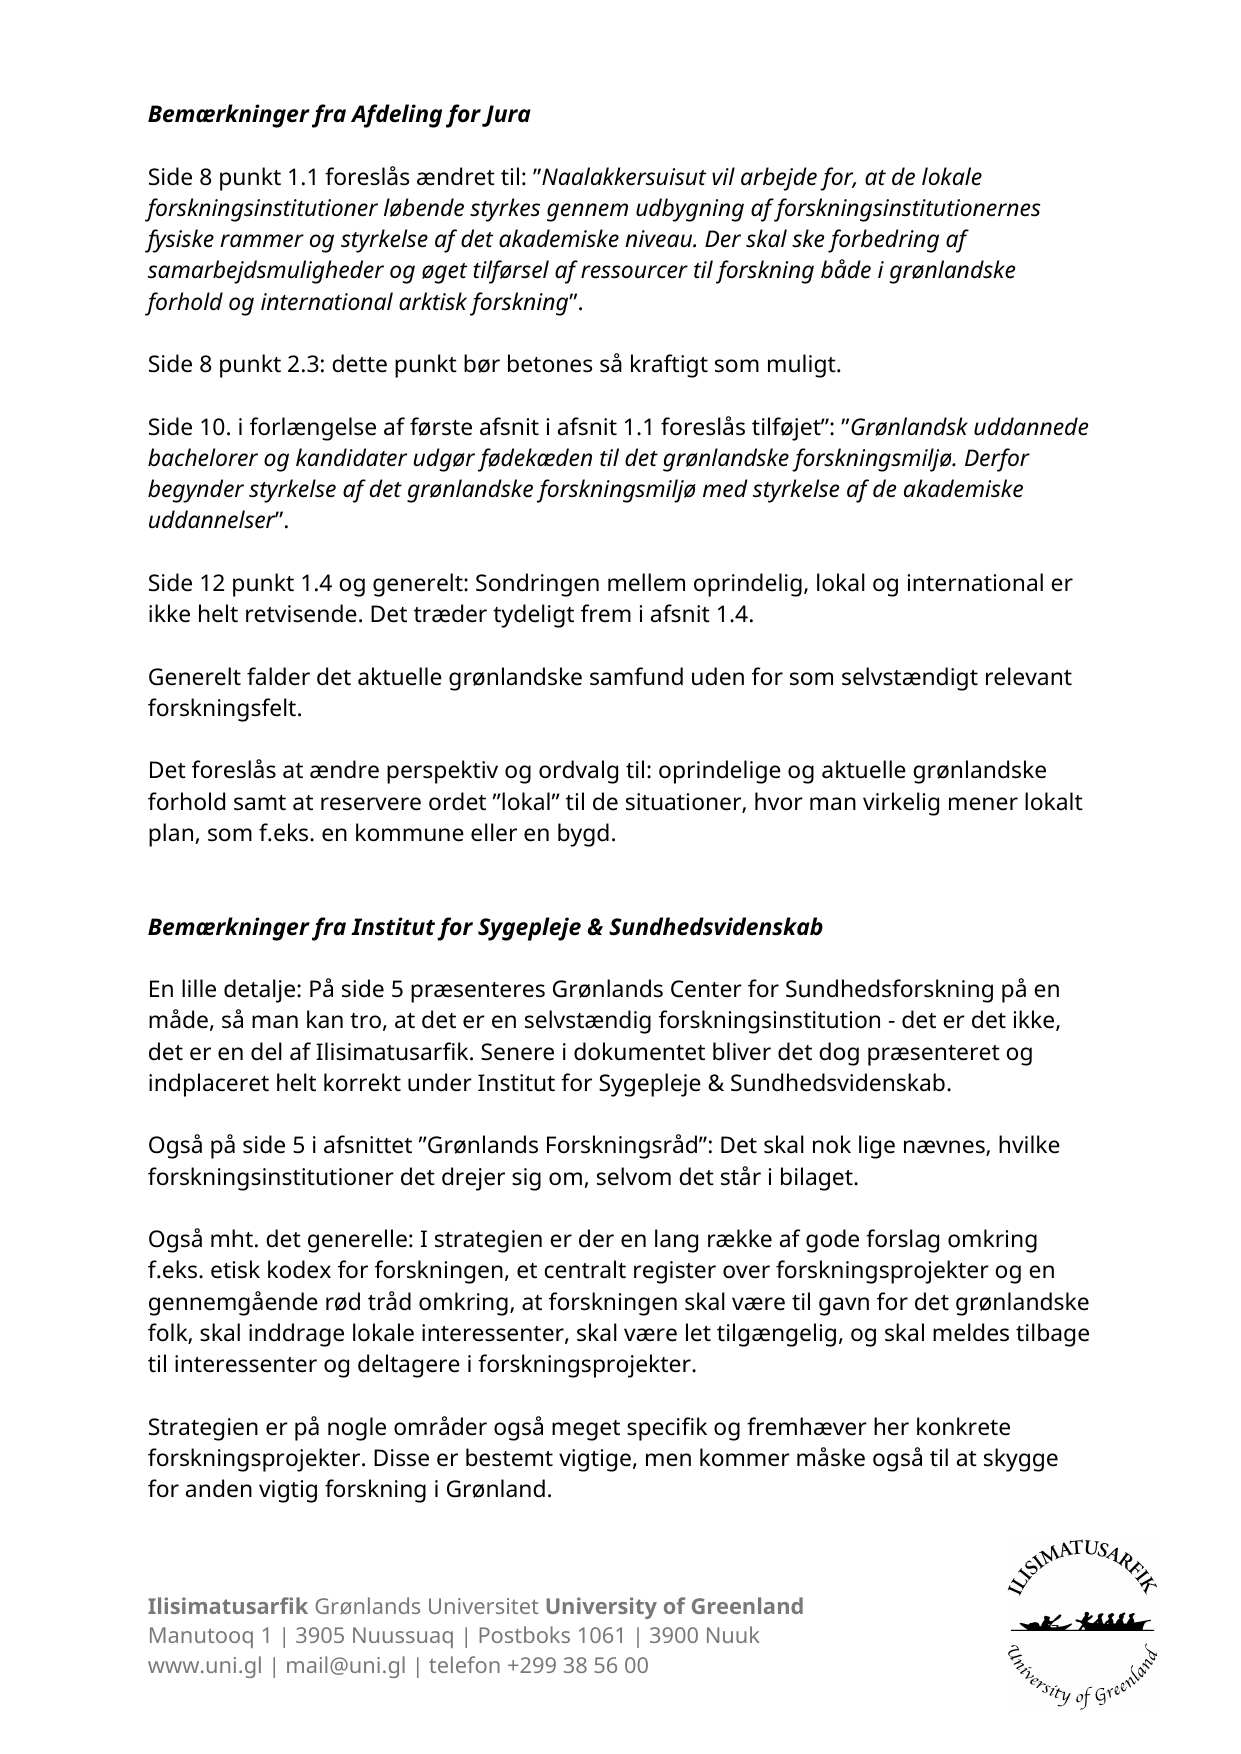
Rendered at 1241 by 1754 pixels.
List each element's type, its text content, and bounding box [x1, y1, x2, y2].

text Generelt falder det aktuelle grønlandske samfund uden for som selvstændigt relevant forskningsfelt. [148, 660, 1092, 723]
text Også på side 5 i afsnittet ”Grønlands Forskningsråd”: Det skal nok lige nævnes, hvilke forskningsinstitutioner det drejer sig om, selvom det står i bilaget. [148, 1129, 1092, 1192]
text Strategien er på nogle områder også meget specifik og fremhæver her konkrete forskningsprojekter. Disse er bestemt vigtige, men kommer måske også til at skygge for anden vigtig forskning i Grønland. [148, 1410, 1092, 1504]
text En lille detalje: På side 5 præsenteres Grønlands Center for Sundhedsforskning på en måde, så man kan tro, at det er en selvstændig forskningsinstitution - det er det ikke, det er en del af Ilisimatusarfik. Senere i dokumentet bliver det dog præsenteret og indplaceret helt korrekt under Institut for Sygepleje & Sundhedsvidenskab. [148, 973, 1092, 1098]
text Det foreslås at ændre perspektiv og ordvalg til: oprindelige og aktuelle grønlandske forhold samt at reservere ordet ”lokal” til de situationer, hvor man virkelig mener lokalt plan, som f.eks. en kommune eller en bygd. [148, 754, 1092, 848]
picture [1007, 1539, 1158, 1710]
text Side 10. i forlængelse af første afsnit i afsnit 1.1 foreslås tilføjet”: ”Grønlandsk uddannede bachelorer og kandidater udgør fødekæden til det grønlandske forskningsmiljø. Derfor begynder styrkelse af det grønlandske forskningsmiljø med styrkelse af de akademiske uddannelser”. [148, 410, 1092, 535]
text Side 8 punkt 2.3: dette punkt bør betones så kraftigt som muligt. [148, 348, 1092, 379]
text Bemærkninger fra Afdeling for Jura [148, 98, 1092, 129]
text Bemærkninger fra Institut for Sygepleje & Sundhedsvidenskab [148, 910, 1092, 942]
text Side 12 punkt 1.4 og generelt: Sondringen mellem oprindelig, lokal og international er ikke helt retvisende. Det træder tydeligt frem i afsnit 1.4. [148, 567, 1092, 629]
text Også mht. det generelle: I strategien er der en lang række af gode forslag omkring f.eks. etisk kodex for forskningen, et centralt register over forskningsprojekter og en gennemgående rød tråd omkring, at forskningen skal være til gavn for det grønlandske folk, skal inddrage lokale interessenter, skal være let tilgængelig, og skal meldes tilbage til interessenter og deltagere i forskningsprojekter. [148, 1223, 1092, 1379]
text Side 8 punkt 1.1 foreslås ændret til: ”Naalakkersuisut vil arbejde for, at de lokale forskningsinstitutioner løbende styrkes gennem udbygning af forskningsinstitutionernes fysiske rammer og styrkelse af det akademiske niveau. Der skal ske forbedring af samarbejdsmuligheder og øget tilførsel af ressourcer til forskning både i grønlandske forhold og international arktisk forskning”. [148, 160, 1092, 317]
